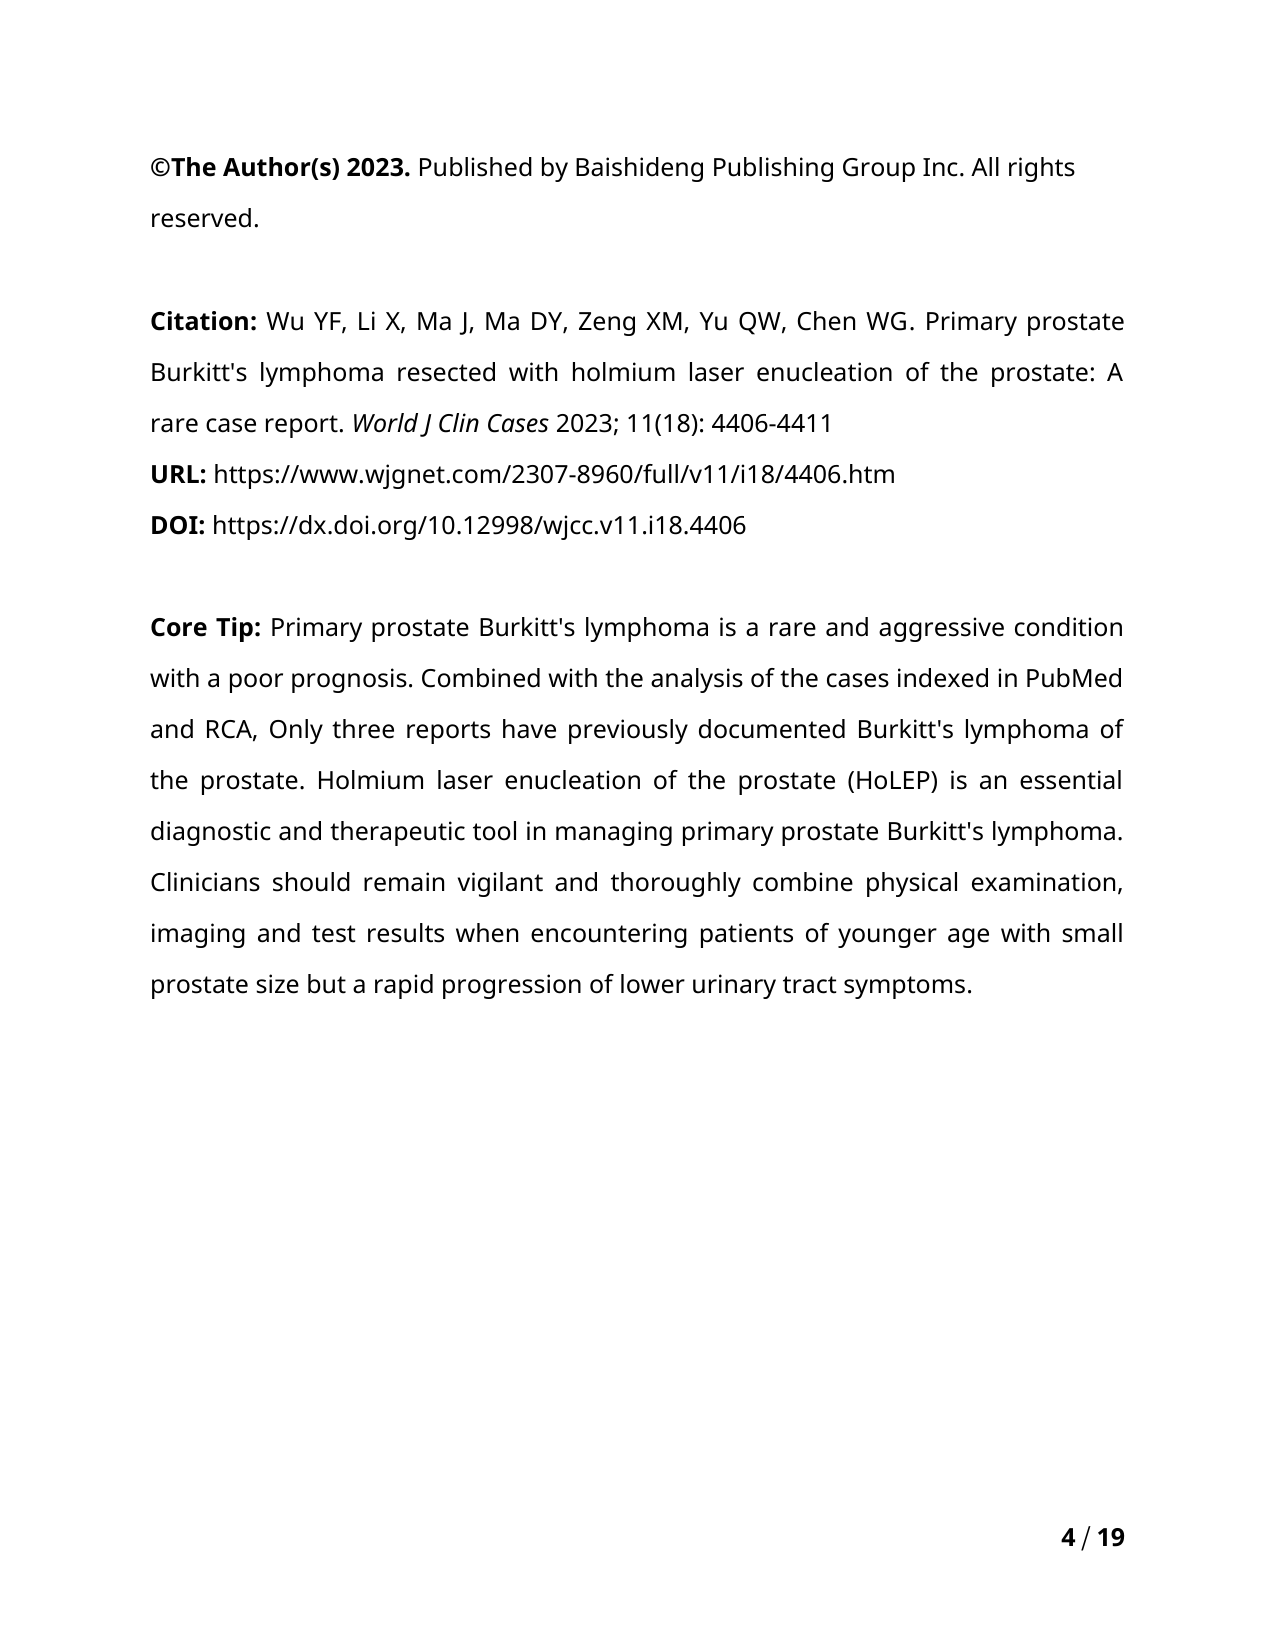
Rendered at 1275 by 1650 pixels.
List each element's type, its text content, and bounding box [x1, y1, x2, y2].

text URL: https://www.wjgnet.com/2307-8960/full/v11/i18/4406.htm [150, 456, 1125, 490]
text DOI: https://dx.doi.org/10.12998/wjcc.v11.i18.4406 [150, 507, 1125, 541]
text Core Tip: Primary prostate Burkitt's lymphoma is a rare and aggressive condition with a poor prognosis. Combined with the analysis of the cases indexed in PubMed and RCA, Only three reports have previously documented Burkitt's lymphoma of the prostate. Holmium laser enucleation of the prostate (HoLEP) is an essential diagnostic and therapeutic tool in managing primary prostate Burkitt's lymphoma. Clinicians should remain vigilant and thoroughly combine physical examination, imaging and test results when encountering patients of younger age with small prostate size but a rapid progression of lower urinary tract symptoms. [150, 609, 1125, 1001]
text ©The Author(s) 2023. Published by Baishideng Publishing Group Inc. All rights reserved. [150, 150, 1125, 235]
text Citation: Wu YF, Li X, Ma J, Ma DY, Zeng XM, Yu QW, Chen WG. Primary prostate Burkitt's lymphoma resected with holmium laser enucleation of the prostate: A rare case report. World J Clin Cases 2023; 11(18): 4406-4411 [150, 303, 1125, 439]
